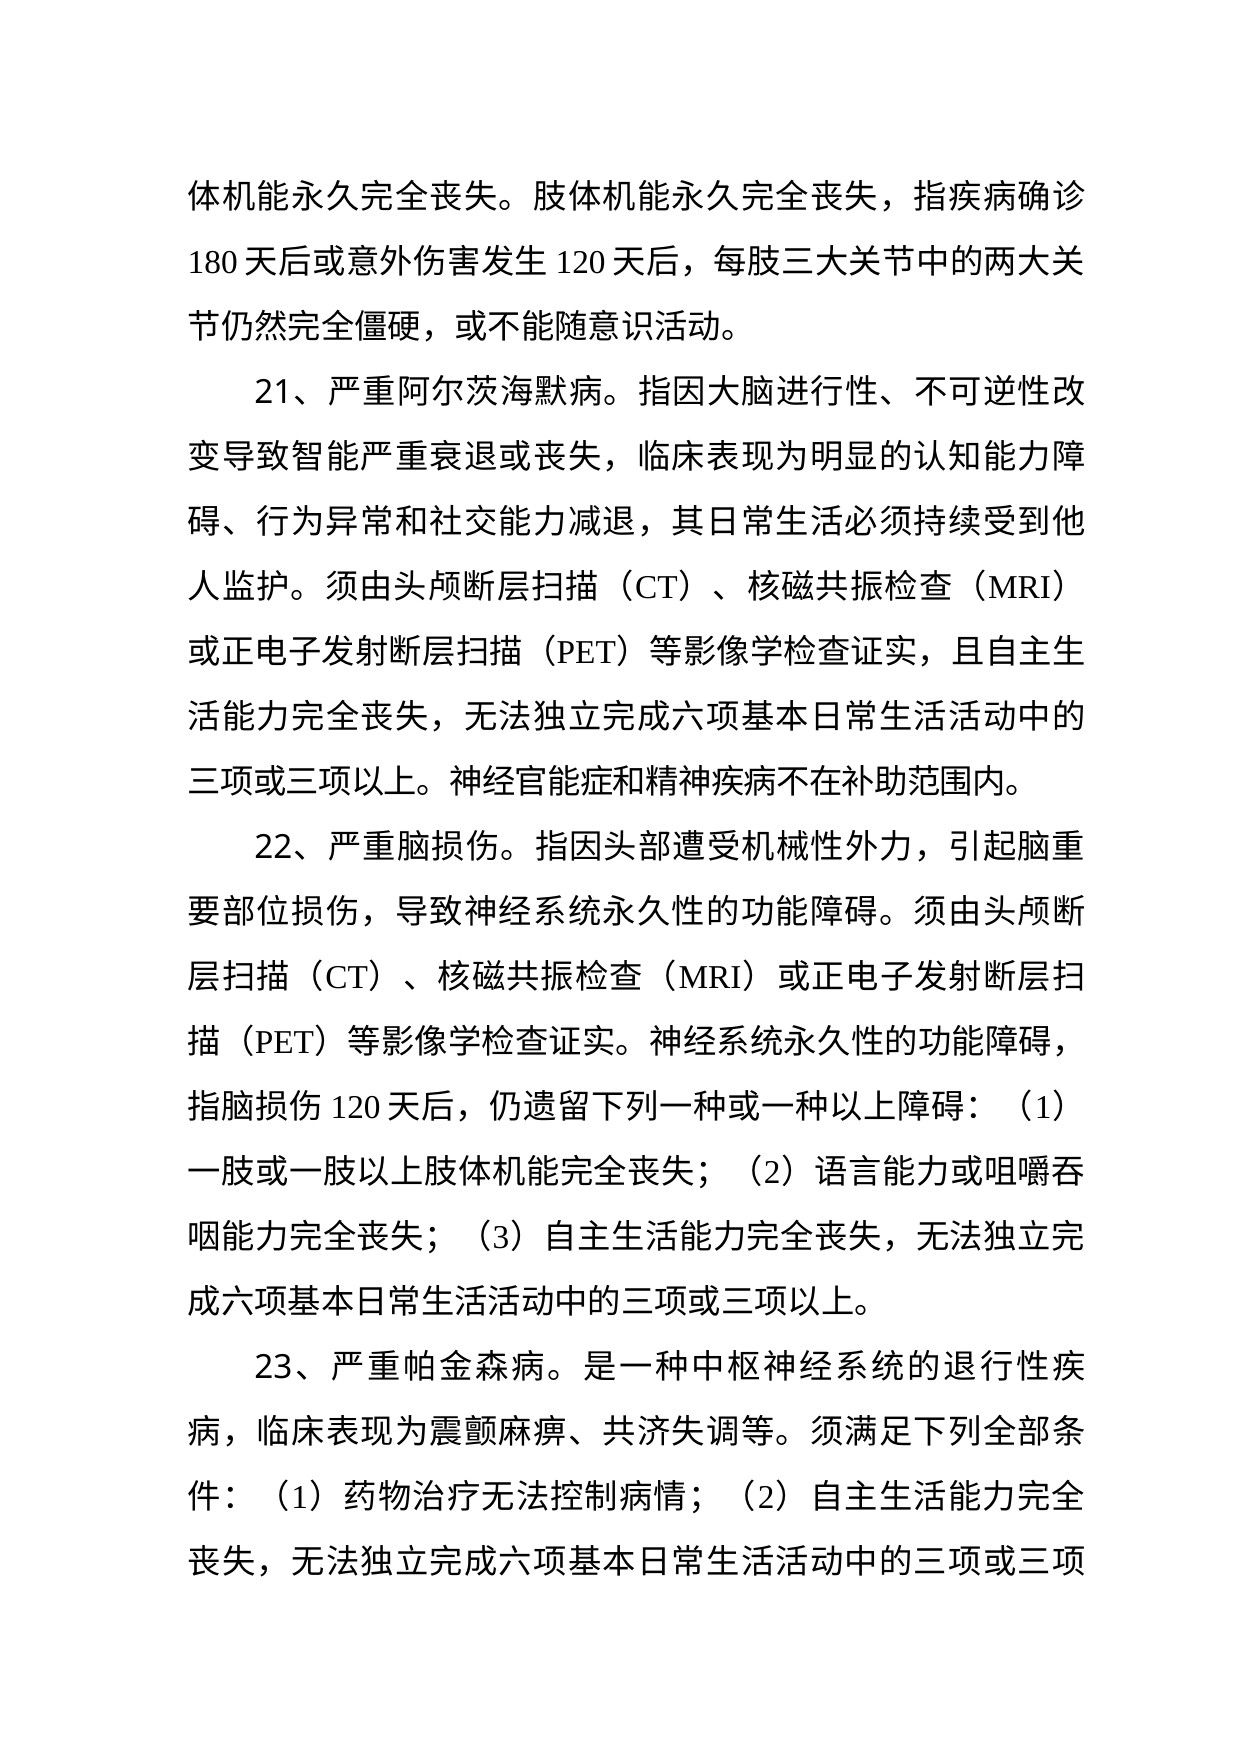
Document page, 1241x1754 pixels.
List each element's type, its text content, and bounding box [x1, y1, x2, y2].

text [187, 162, 1085, 357]
text 22、严重脑损伤。指因头部遭受机械性外力，引起脑重要部位损伤，导致神经系统永久性的功能障碍。须由头颅断层扫描（CT）、核磁共振检查（MRI）或正电子发射断层扫描（PET）等影像学检查证实。神经系统永久性的功能障碍，指脑损伤120天后，仍遗留下列一种或一种以上障碍：（1）一肢或一肢以上肢体机能完全丧失；（2）语言能力或咀嚼吞咽能力完全丧失；（3）自主生活能力完全丧失，无法独立完成六项基本日常生活活动中的三项或三项以上。 [187, 812, 1085, 1332]
text 21、严重阿尔茨海默病。指因大脑进行性、不可逆性改变导致智能严重衰退或丧失，临床表现为明显的认知能力障碍、行为异常和社交能力减退，其日常生活必须持续受到他人监护。须由头颅断层扫描（CT）、核磁共振检查（MRI）或正电子发射断层扫描（PET）等影像学检查证实，且自主生活能力完全丧失，无法独立完成六项基本日常生活活动中的三项或三项以上。神经官能症和精神疾病不在补助范围内。 [187, 357, 1085, 812]
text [187, 1332, 1085, 1592]
